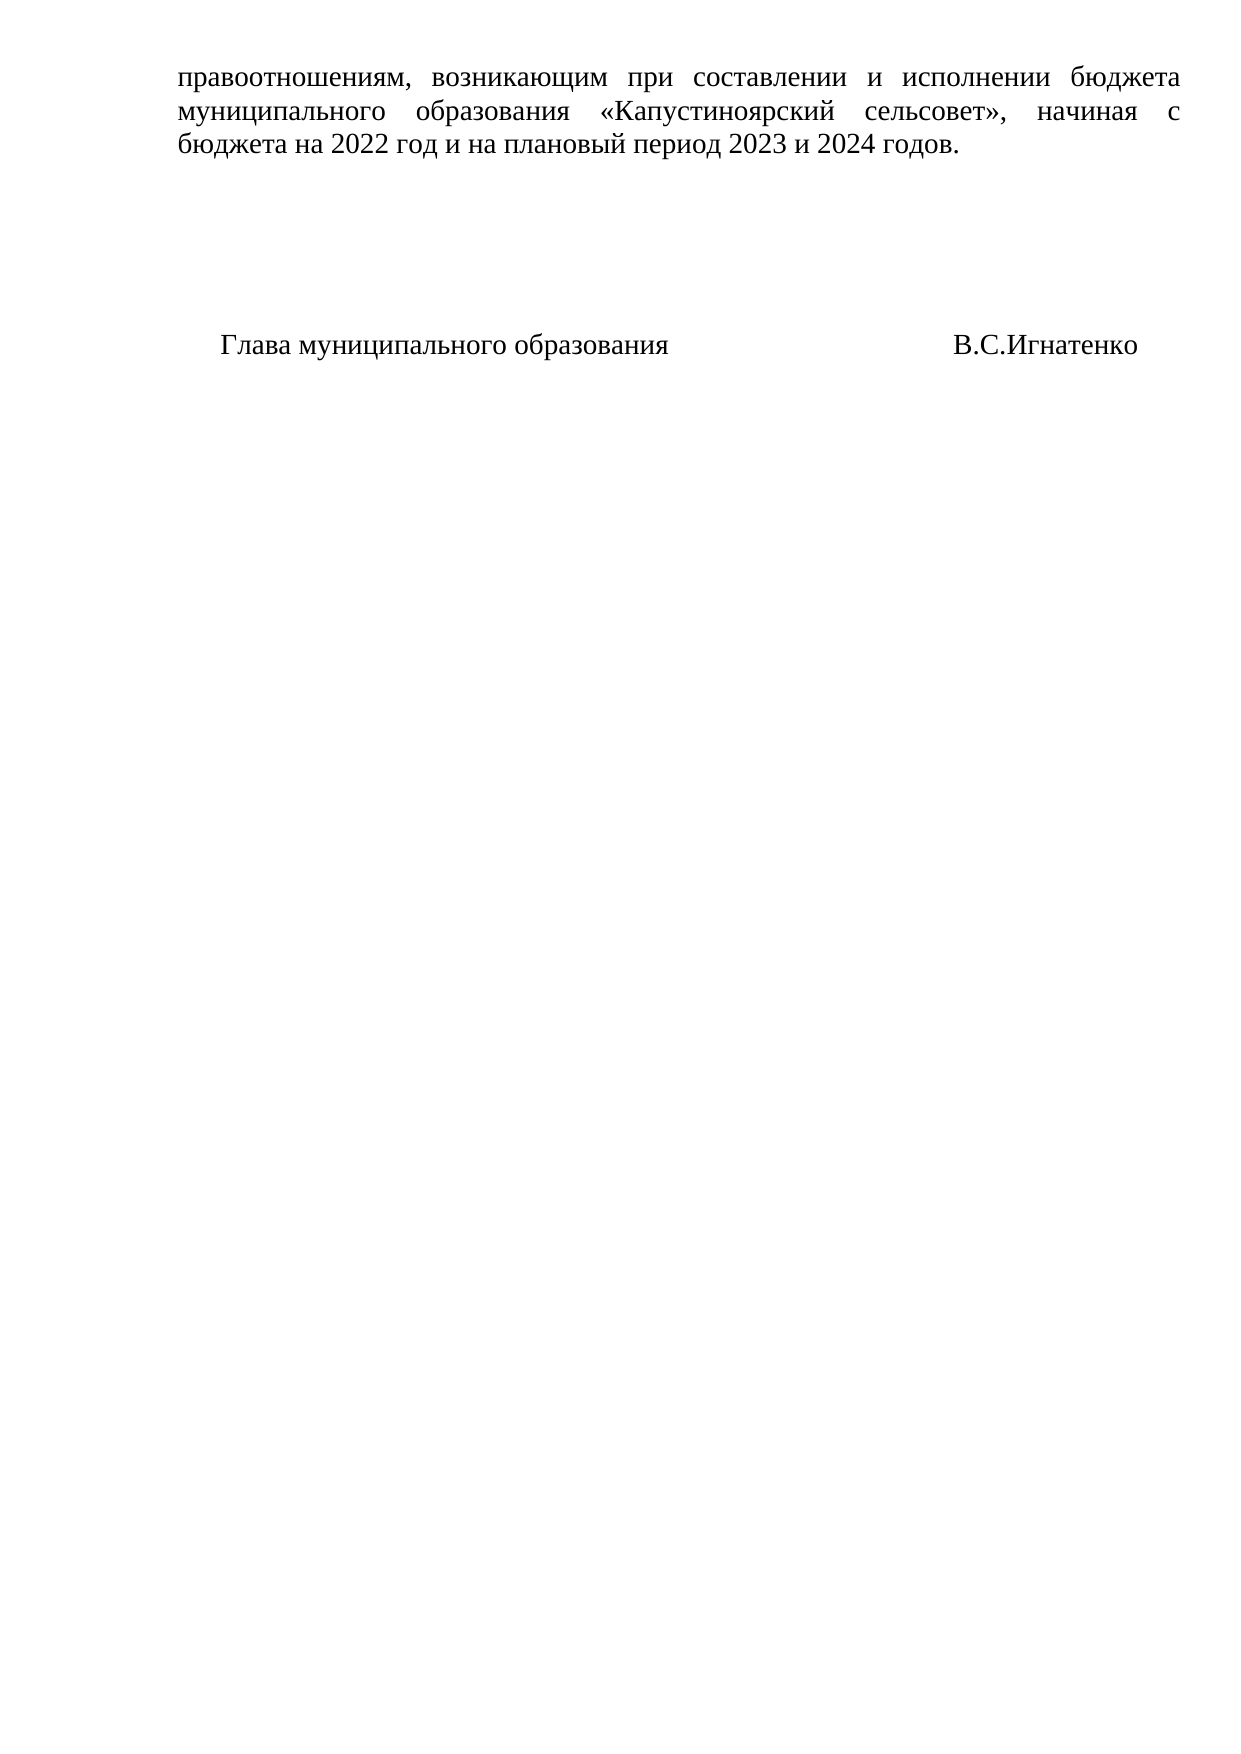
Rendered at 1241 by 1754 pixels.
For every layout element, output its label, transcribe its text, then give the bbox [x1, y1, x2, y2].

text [177, 59, 1181, 160]
text Глава муниципального образования В.С.Игнатенко [177, 327, 1181, 361]
